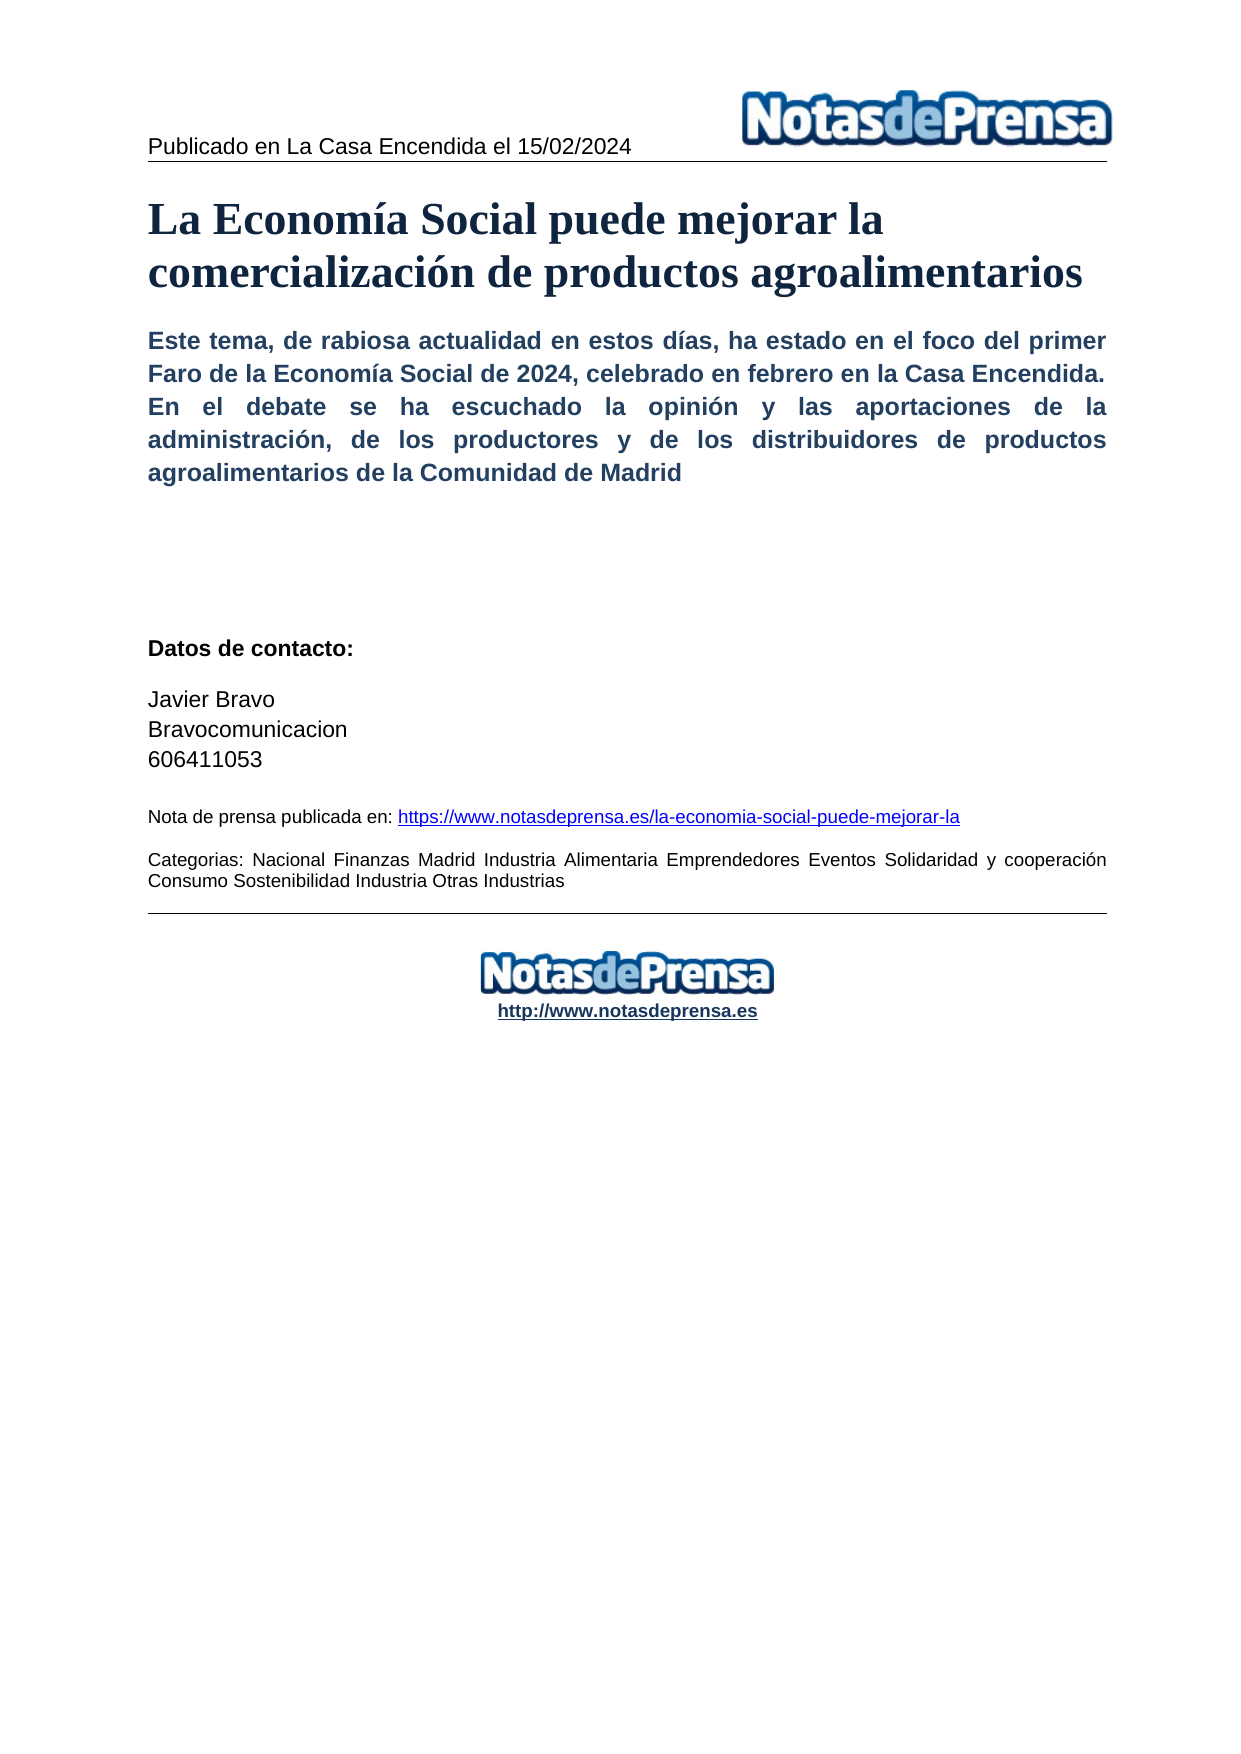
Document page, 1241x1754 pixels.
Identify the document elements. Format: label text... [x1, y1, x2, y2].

picture [742, 90, 1113, 148]
text Nota de prensa publicada en: https://www.notasdeprensa.es/la-economia-social-puede-mejorar-la [148, 806, 1107, 828]
text http://www.notasdeprensa.es [148, 1000, 1107, 1021]
text Javier Bravo [148, 686, 1063, 712]
text Publicado en La Casa Encendida el 15/02/2024 [148, 133, 1107, 161]
picture [480, 950, 775, 996]
text Categorias: Nacional Finanzas Madrid Industria Alimentaria Emprendedores Eventos Solidaridad y cooperación Consumo Sostenibilidad Industria Otras Industrias [148, 849, 1107, 892]
text 606411053 [148, 746, 1063, 772]
text Datos de contacto: [148, 634, 1107, 661]
subtitle Este tema, de rabiosa actualidad en estos días, ha estado en el foco del primer Faro de la Economía Social de 2024, celebrado en febrero en la Casa Encendida. En el debate se ha escuchado la opinión y las aportaciones de la administración, de los productores y de los distribuidores de productos agroalimentarios de la Comunidad de Madrid [148, 326, 1107, 487]
text Bravocomunicacion [148, 716, 1063, 742]
subtitle La Economía Social puede mejorar la comercialización de productos agroalimentarios [148, 192, 1107, 297]
